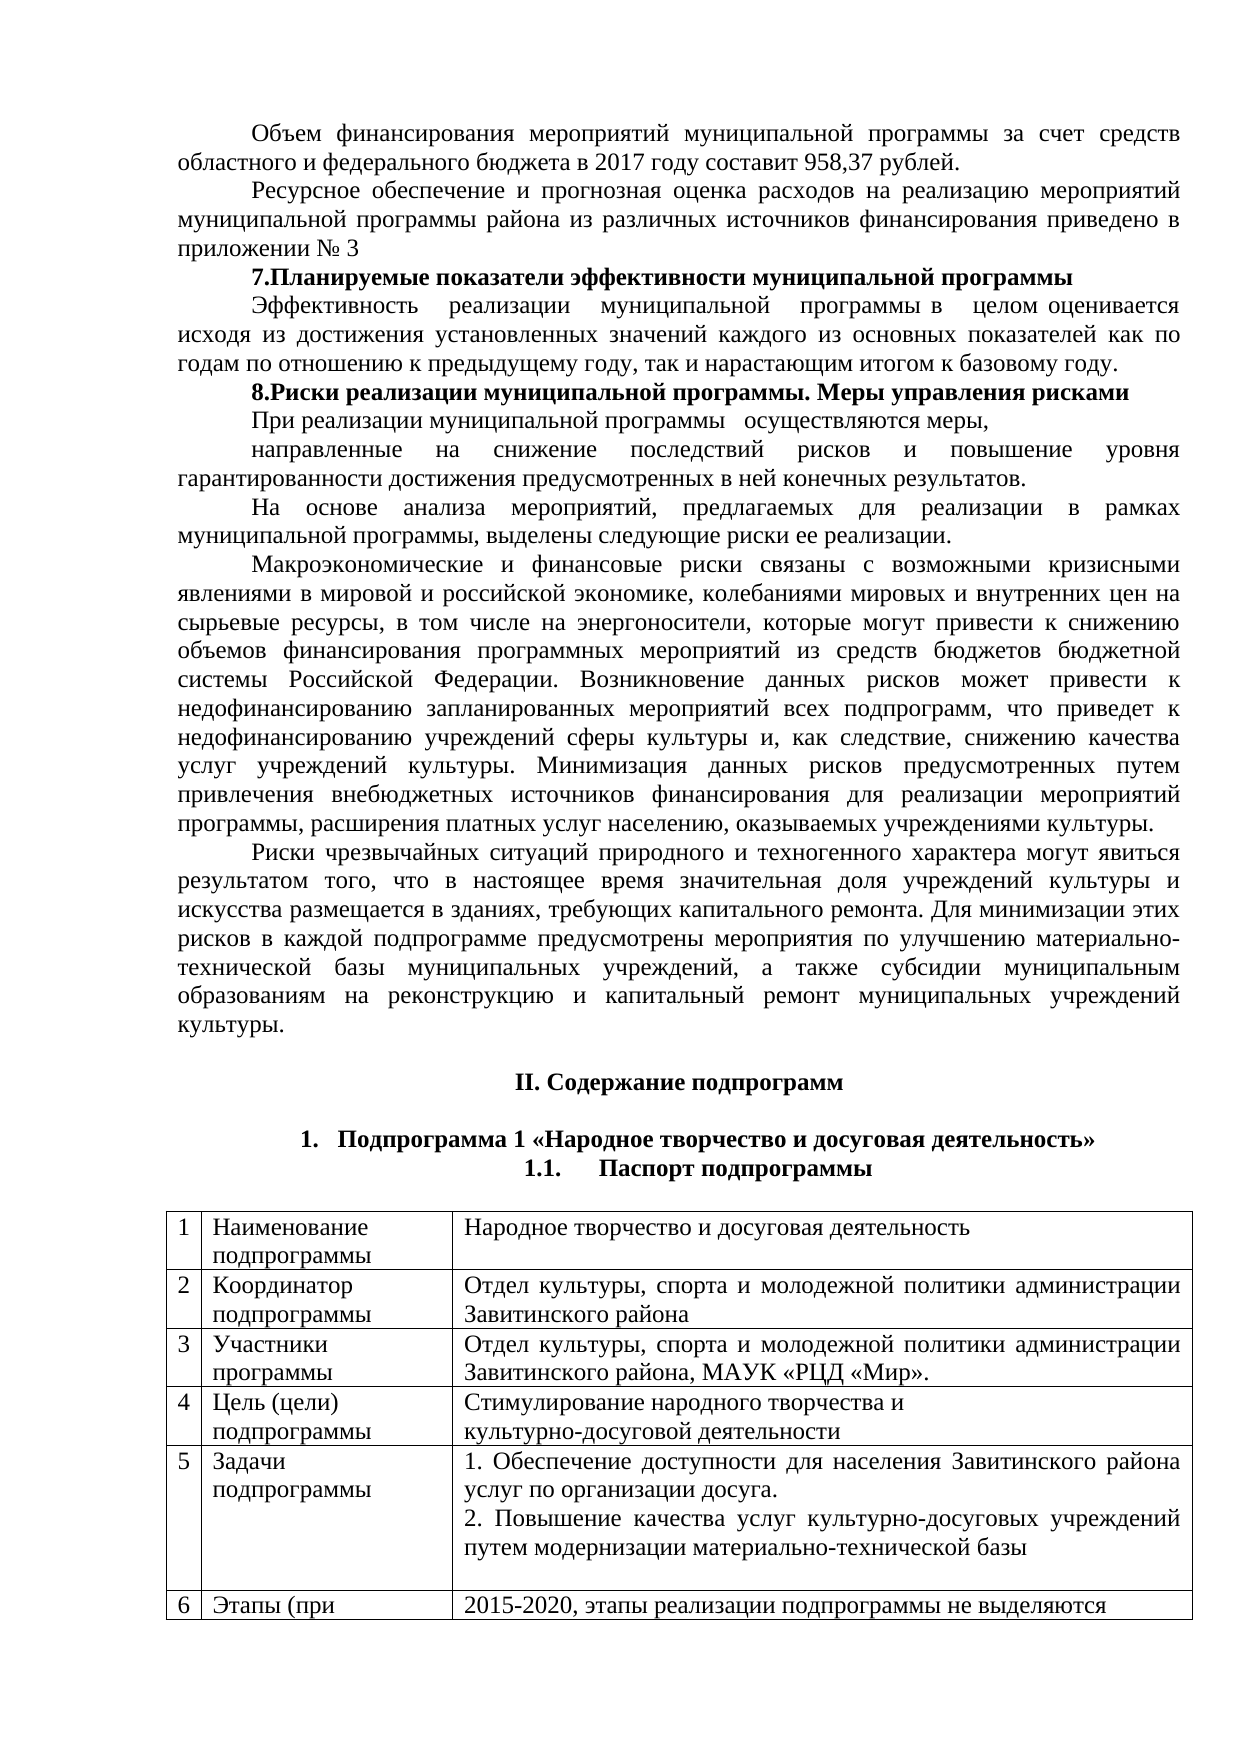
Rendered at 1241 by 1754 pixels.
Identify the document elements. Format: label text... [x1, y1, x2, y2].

table_cell 4 [167, 1387, 201, 1445]
table_cell Стимулирование народного творчества и культурно-досуговой деятельности [453, 1387, 1192, 1445]
text Ресурсное обеспечение и прогнозная оценка расходов на реализацию мероприятий муниципальной программы района из различных источников финансирования приведено в приложении № 3 [177, 176, 1181, 262]
list Паспорт подпрограммы [215, 1153, 1181, 1182]
table_cell 5 [167, 1446, 201, 1589]
text При реализации муниципальной программы осуществляются меры, [177, 406, 1181, 434]
table_cell Задачи подпрограммы [202, 1446, 452, 1589]
list Подпрограмма 1 «Народное творчество и досуговая деятельность» [215, 1124, 1181, 1153]
text 8.Риски реализации муниципальной программы. Меры управления рисками [177, 377, 1181, 406]
text Эффективность реализации муниципальной программы в целом оценивается исходя из достижения установленных значений каждого из основных показателей как по годам по отношению к предыдущему году, так и нарастающим итогом к базовому году. [177, 291, 1181, 377]
table_header Наименование подпрограммы [202, 1212, 452, 1269]
table_header Народное творчество и досуговая деятельность [453, 1212, 1192, 1269]
table_cell Цель (цели) подпрограммы [202, 1387, 452, 1445]
text 7.Планируемые показатели эффективности муниципальной программы [177, 262, 1181, 291]
table_cell 3 [167, 1329, 201, 1386]
text На основе анализа мероприятий, предлагаемых для реализации в рамках муниципальной программы, выделены следующие риски ее реализации. [177, 492, 1181, 549]
table_cell Координатор подпрограммы [202, 1270, 452, 1328]
text Макроэкономические и финансовые риски связаны с возможными кризисными явлениями в мировой и российской экономике, колебаниями мировых и внутренних цен на сырьевые ресурсы, в том числе на энергоносители, которые могут привести к снижению объемов финансирования программных мероприятий из средств бюджетов бюджетной системы Российской Федерации. Возникновение данных рисков может привести к недофинансированию запланированных мероприятий всех подпрограмм, что приведет к недофинансированию учреждений сферы культуры и, как следствие, снижению качества услуг учреждений культуры. Минимизация данных рисков предусмотренных путем привлечения внебюджетных источников финансирования для реализации мероприятий программы, расширения платных услуг населению, оказываемых учреждениями культуры. [177, 549, 1181, 837]
table_cell 6 [167, 1591, 201, 1619]
table_header 1 [167, 1212, 201, 1269]
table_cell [453, 1591, 1192, 1619]
text II. Содержание подпрограмм [177, 1067, 1181, 1096]
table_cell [202, 1591, 452, 1619]
text направленные на снижение последствий рисков и повышение уровня гарантированности достижения предусмотренных в ней конечных результатов. [177, 434, 1181, 492]
text Объем финансирования мероприятий муниципальной программы за счет средств областного и федерального бюджета в 2017 году составит 958,37 рублей. [177, 118, 1181, 176]
table_cell 2 [167, 1270, 201, 1328]
table_cell Отдел культуры, спорта и молодежной политики администрации Завитинского района [453, 1270, 1192, 1328]
table_cell Отдел культуры, спорта и молодежной политики администрации Завитинского района, МАУК «РЦД «Мир». [453, 1329, 1192, 1386]
text Риски чрезвычайных ситуаций природного и техногенного характера могут явиться результатом того, что в настоящее время значительная доля учреждений культуры и искусства размещается в зданиях, требующих капитального ремонта. Для минимизации этих рисков в каждой подпрограмме предусмотрены мероприятия по улучшению материально-технической базы муниципальных учреждений, а также субсидии муниципальным образованиям на реконструкцию и капитальный ремонт муниципальных учреждений культуры. [177, 837, 1181, 1038]
table_cell 1. Обеспечение доступности для населения Завитинского района услуг по организации досуга. 2. Повышение качества услуг культурно-досуговых учреждений путем модернизации материально-технической базы [453, 1446, 1192, 1589]
table_cell Участники программы [202, 1329, 452, 1386]
